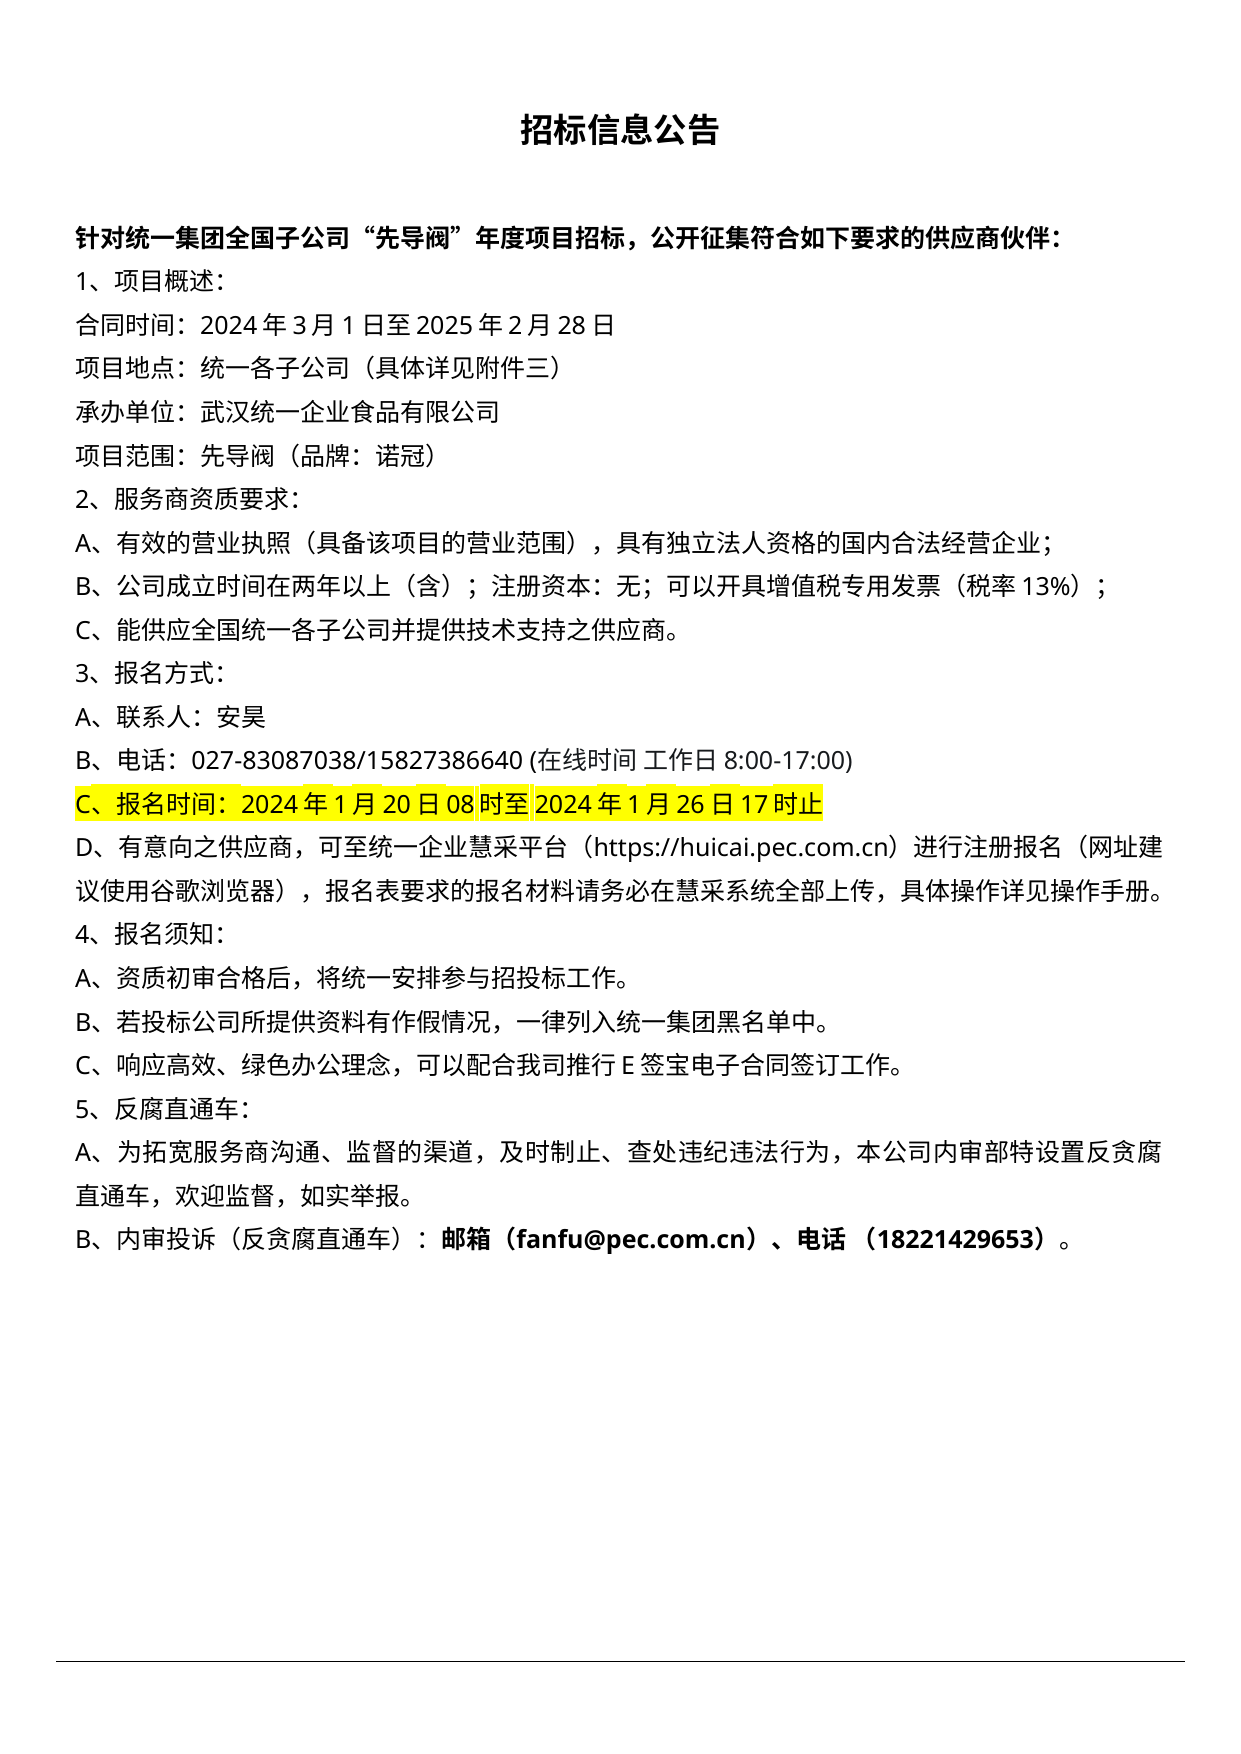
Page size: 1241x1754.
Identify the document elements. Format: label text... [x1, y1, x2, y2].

text 招标信息公告 [75, 84, 1165, 171]
text 合同时间：2024年3月1日至2025年2月28日 [75, 302, 1165, 345]
text B、电话：027-83087038/15827386640 (在线时间 工作日 8:00-17:00) [75, 737, 1165, 781]
text A、联系人：安昊 [75, 693, 1165, 737]
text D、有意向之供应商，可至统一企业慧采平台（https://huicai.pec.com.cn）进行注册报名（网址建议使用谷歌浏览器），报名表要求的报名材料请务必在慧采系统全部上传，具体操作详见操作手册。 [75, 824, 1165, 911]
text 2、服务商资质要求： [75, 476, 1165, 519]
text 承办单位：武汉统一企业食品有限公司 [75, 389, 1165, 432]
text B、内审投诉（反贪腐直通车）：邮箱（fanfu@pec.com.cn）、电话 （18221429653）。 [75, 1216, 1165, 1259]
text 5、反腐直通车： [75, 1085, 1165, 1129]
text 4、报名须知： [75, 911, 1165, 955]
text C、响应高效、绿色办公理念，可以配合我司推行E签宝电子合同签订工作。 [75, 1042, 1165, 1085]
text 项目范围：先导阀（品牌：诺冠） [75, 432, 1165, 476]
text C、能供应全国统一各子公司并提供技术支持之供应商。 [75, 606, 1165, 650]
text A、为拓宽服务商沟通、监督的渠道，及时制止、查处违纪违法行为，本公司内审部特设置反贪腐直通车，欢迎监督，如实举报。 [75, 1129, 1165, 1216]
text 项目地点：统一各子公司（具体详见附件三） [75, 345, 1165, 389]
text 针对统一集团全国子公司“先导阀”年度项目招标，公开征集符合如下要求的供应商伙伴： [75, 214, 1165, 258]
text 1、项目概述： [75, 258, 1165, 302]
text A、资质初审合格后，将统一安排参与招投标工作。 [75, 955, 1165, 998]
text 3、报名方式： [75, 650, 1165, 693]
text A、有效的营业执照（具备该项目的营业范围），具有独立法人资格的国内合法经营企业； [75, 519, 1165, 563]
text B、公司成立时间在两年以上（含）；注册资本：无；可以开具增值税专用发票（税率13%）； [75, 563, 1165, 606]
text B、若投标公司所提供资料有作假情况，一律列入统一集团黑名单中。 [75, 998, 1165, 1042]
text C、报名时间：2024年1月20日08时至2024年1月26日17时止 [75, 781, 1165, 824]
